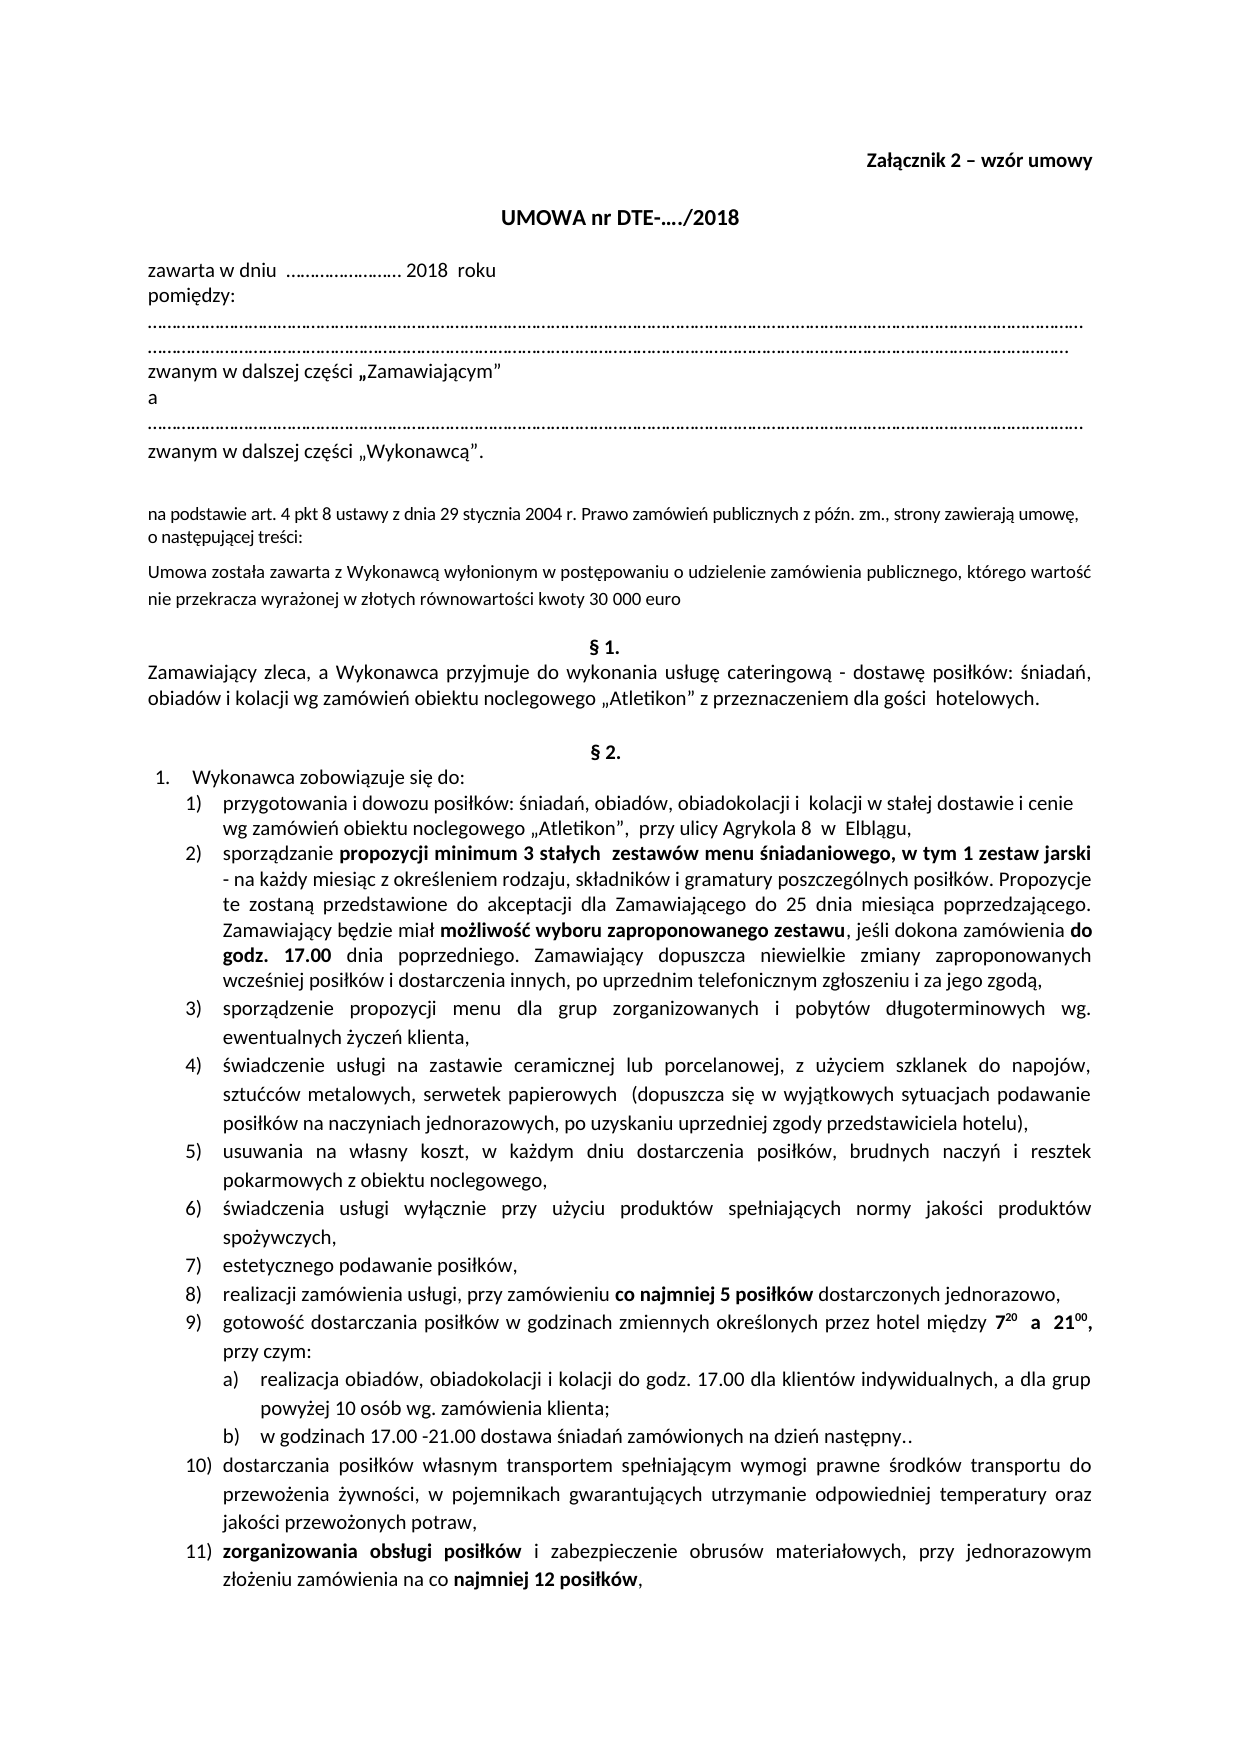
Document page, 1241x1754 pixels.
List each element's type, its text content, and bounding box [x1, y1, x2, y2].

text …………………………………………………………………………………………………………………………………………………………………………… [148, 409, 1093, 435]
text a [148, 384, 1093, 409]
text § 2. [148, 739, 1093, 764]
list usuwania na własny koszt, w każdym dniu dostarczenia posiłków, brudnych naczyń i resztek pokarmowych z obiektu noclegowego, [185, 1136, 1093, 1193]
list realizacji zamówienia usługi, przy zamówieniu co najmniej 5 posiłków dostarczonych jednorazowo, [185, 1278, 1093, 1307]
text na podstawie art. 4 pkt 8 ustawy z dnia 29 stycznia 2004 r. Prawo zamówień publicznych z późn. zm., strony zawierają umowę, o następującej treści: [148, 502, 1093, 548]
text pomiędzy: [148, 282, 1093, 308]
list sporządzanie propozycji minimum 3 stałych zestawów menu śniadaniowego, w tym 1 zestaw jarski - na każdy miesiąc z określeniem rodzaju, składników i gramatury poszczególnych posiłków. Propozycje te zostaną przedstawione do akceptacji dla Zamawiającego do 25 dnia miesiąca poprzedzającego. Zamawiający będzie miał możliwość wyboru zaproponowanego zestawu, jeśli dokona zamówienia do godz. 17.00 dnia poprzedniego. Zamawiający dopuszcza niewielkie zmiany zaproponowanych wcześniej posiłków i dostarczenia innych, po uprzednim telefonicznym zgłoszeniu i za jego zgodą, [185, 841, 1093, 993]
text § 1. [148, 634, 1093, 659]
list świadczenia usługi wyłącznie przy użyciu produktów spełniających normy jakości produktów spożywczych, [185, 1193, 1093, 1250]
list gotowość dostarczania posiłków w godzinach zmiennych określonych przez hotel między 720 a 2100, przy czym: [185, 1307, 1093, 1364]
list Wykonawca zobowiązuje się do: [154, 764, 1093, 790]
list przygotowania i dowozu posiłków: śniadań, obiadów, obiadokolacji i kolacji w stałej dostawie i cenie wg zamówień obiektu noclegowego „Atletikon”, przy ulicy Agrykola 8 w Elblągu, [185, 790, 1093, 841]
title UMOWA nr DTE-…./2018 [148, 203, 1093, 232]
text Umowa została zawarta z Wykonawcą wyłonionym w postępowaniu o udzielenie zamówienia publicznego, którego wartość nie przekracza wyrażonej w złotych równowartości kwoty 30 000 euro [148, 560, 1093, 609]
list dostarczania posiłków własnym transportem spełniającym wymogi prawne środków transportu do przewożenia żywności, w pojemnikach gwarantujących utrzymanie odpowiedniej temperatury oraz jakości przewożonych potraw, [185, 1450, 1093, 1535]
text zwanym w dalszej części „Wykonawcą”. [148, 439, 1093, 464]
text Załącznik 2 – wzór umowy [738, 148, 1093, 173]
list estetycznego podawanie posiłków, [185, 1250, 1093, 1278]
list w godzinach 17.00 -21.00 dostawa śniadań zamówionych na dzień następny.. [223, 1421, 1093, 1450]
list zorganizowania obsługi posiłków i zabezpieczenie obrusów materiałowych, przy jednorazowym złożeniu zamówienia na co najmniej 12 posiłków, [185, 1535, 1093, 1592]
list świadczenie usługi na zastawie ceramicznej lub porcelanowej, z użyciem szklanek do napojów, sztućców metalowych, serwetek papierowych (dopuszcza się w wyjątkowych sytuacjach podawanie posiłków na naczyniach jednorazowych, po uzyskaniu uprzedniej zgody przedstawiciela hotelu), [185, 1050, 1093, 1136]
text Zamawiający zleca, a Wykonawca przyjmuje do wykonania usługę cateringową - dostawę posiłków: śniadań, obiadów i kolacji wg zamówień obiektu noclegowego „Atletikon” z przeznaczeniem dla gości hotelowych. [148, 659, 1093, 710]
text ……………………………………………………………………………………………………………………………………………………………………………………………………………………………………………………………………………………………………………………………………………………… [148, 308, 1093, 359]
text zawarta w dniu …………………… 2018 roku [148, 257, 1093, 282]
text zwanym w dalszej części „Zamawiającym” [148, 359, 1093, 384]
list realizacja obiadów, obiadokolacji i kolacji do godz. 17.00 dla klientów indywidualnych, a dla grup powyżej 10 osób wg. zamówienia klienta; [223, 1364, 1093, 1421]
list sporządzenie propozycji menu dla grup zorganizowanych i pobytów długoterminowych wg. ewentualnych życzeń klienta, [185, 993, 1093, 1050]
